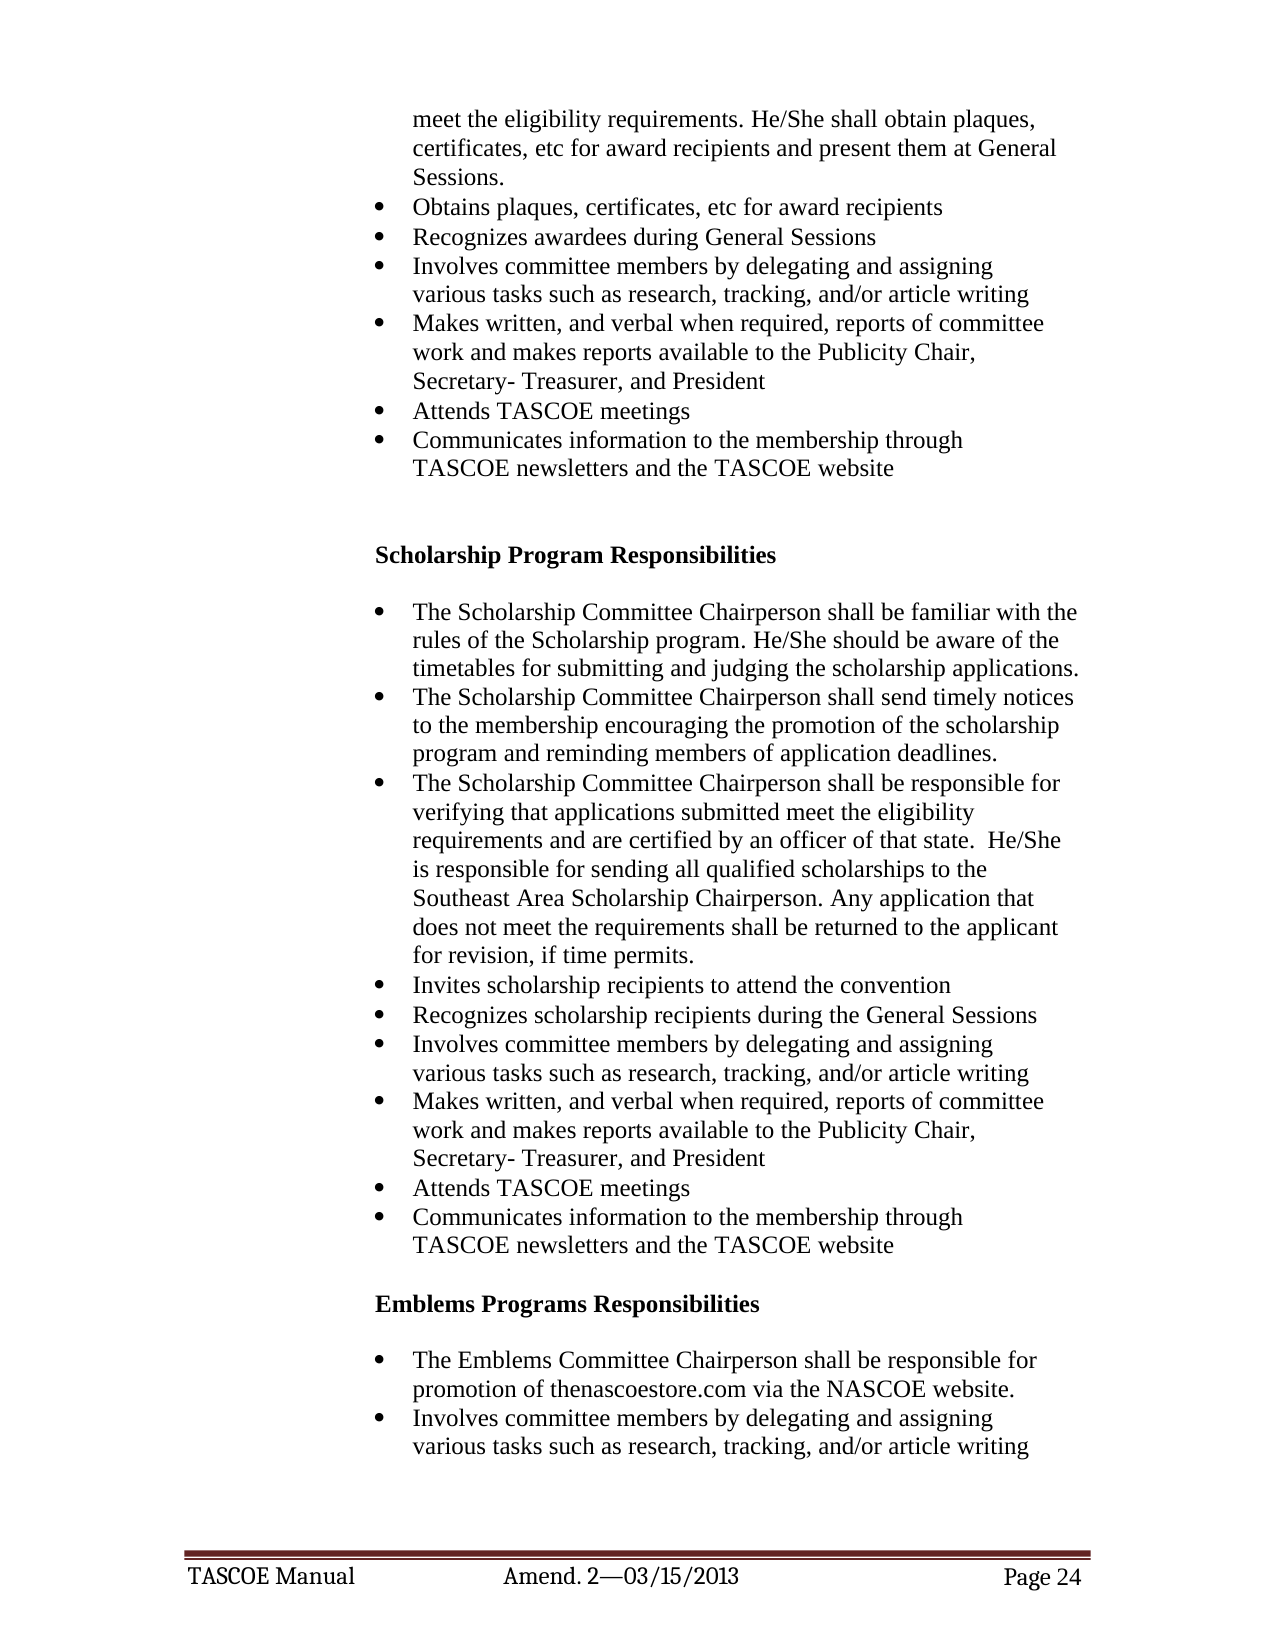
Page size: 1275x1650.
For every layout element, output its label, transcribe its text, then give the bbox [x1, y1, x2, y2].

list Recognizes awardees during General Sessions [375, 221, 1112, 252]
list Communicates information to the membership through TASCOE newsletters and the TASCOE website [375, 426, 1066, 482]
list Involves committee members by delegating and assigning various tasks such as research, tracking, and/or article writing [375, 252, 1073, 308]
list Recognizes scholarship recipients during the General Sessions [375, 999, 1112, 1030]
subtitle Scholarship Program Responsibilities [375, 540, 1112, 569]
list The Scholarship Committee Chairperson shall be familiar with the rules of the Scholarship program. He/She should be aware of the timetables for submitting and judging the scholarship applications. [375, 597, 1079, 682]
list Communicates information to the membership through TASCOE newsletters and the TASCOE website [375, 1203, 1066, 1259]
list Obtains plaques, certificates, etc for award recipients [375, 191, 1112, 221]
list Attends TASCOE meetings [375, 1172, 1112, 1203]
list Attends TASCOE meetings [375, 395, 1112, 425]
list The Scholarship Committee Chairperson shall be responsible for verifying that applications submitted meet the eligibility requirements and are certified by an officer of that state. He/She is responsible for sending all qualified scholarships to the Southeast Area Scholarship Chairperson. Any application that does not meet the requirements shall be returned to the applicant for revision, if time permits. [375, 768, 1084, 969]
text meet the eligibility requirements. He/She shall obtain plaques, certificates, etc for award recipients and present them at General Sessions. [412, 104, 1057, 190]
list Invites scholarship recipients to attend the convention [375, 969, 1112, 999]
list The Emblems Committee Chairperson shall be responsible for promotion of thenascoestore.com via the NASCOE website. [375, 1346, 1037, 1402]
list The Scholarship Committee Chairperson shall send timely notices to the membership encouraging the promotion of the scholarship program and reminding members of application deadlines. [375, 683, 1074, 767]
list Involves committee members by delegating and assigning various tasks such as research, tracking, and/or article writing [375, 1030, 1073, 1087]
list Involves committee members by delegating and assigning various tasks such as research, tracking, and/or article writing [375, 1403, 1073, 1460]
subtitle Emblems Programs Responsibilities [375, 1289, 1112, 1317]
